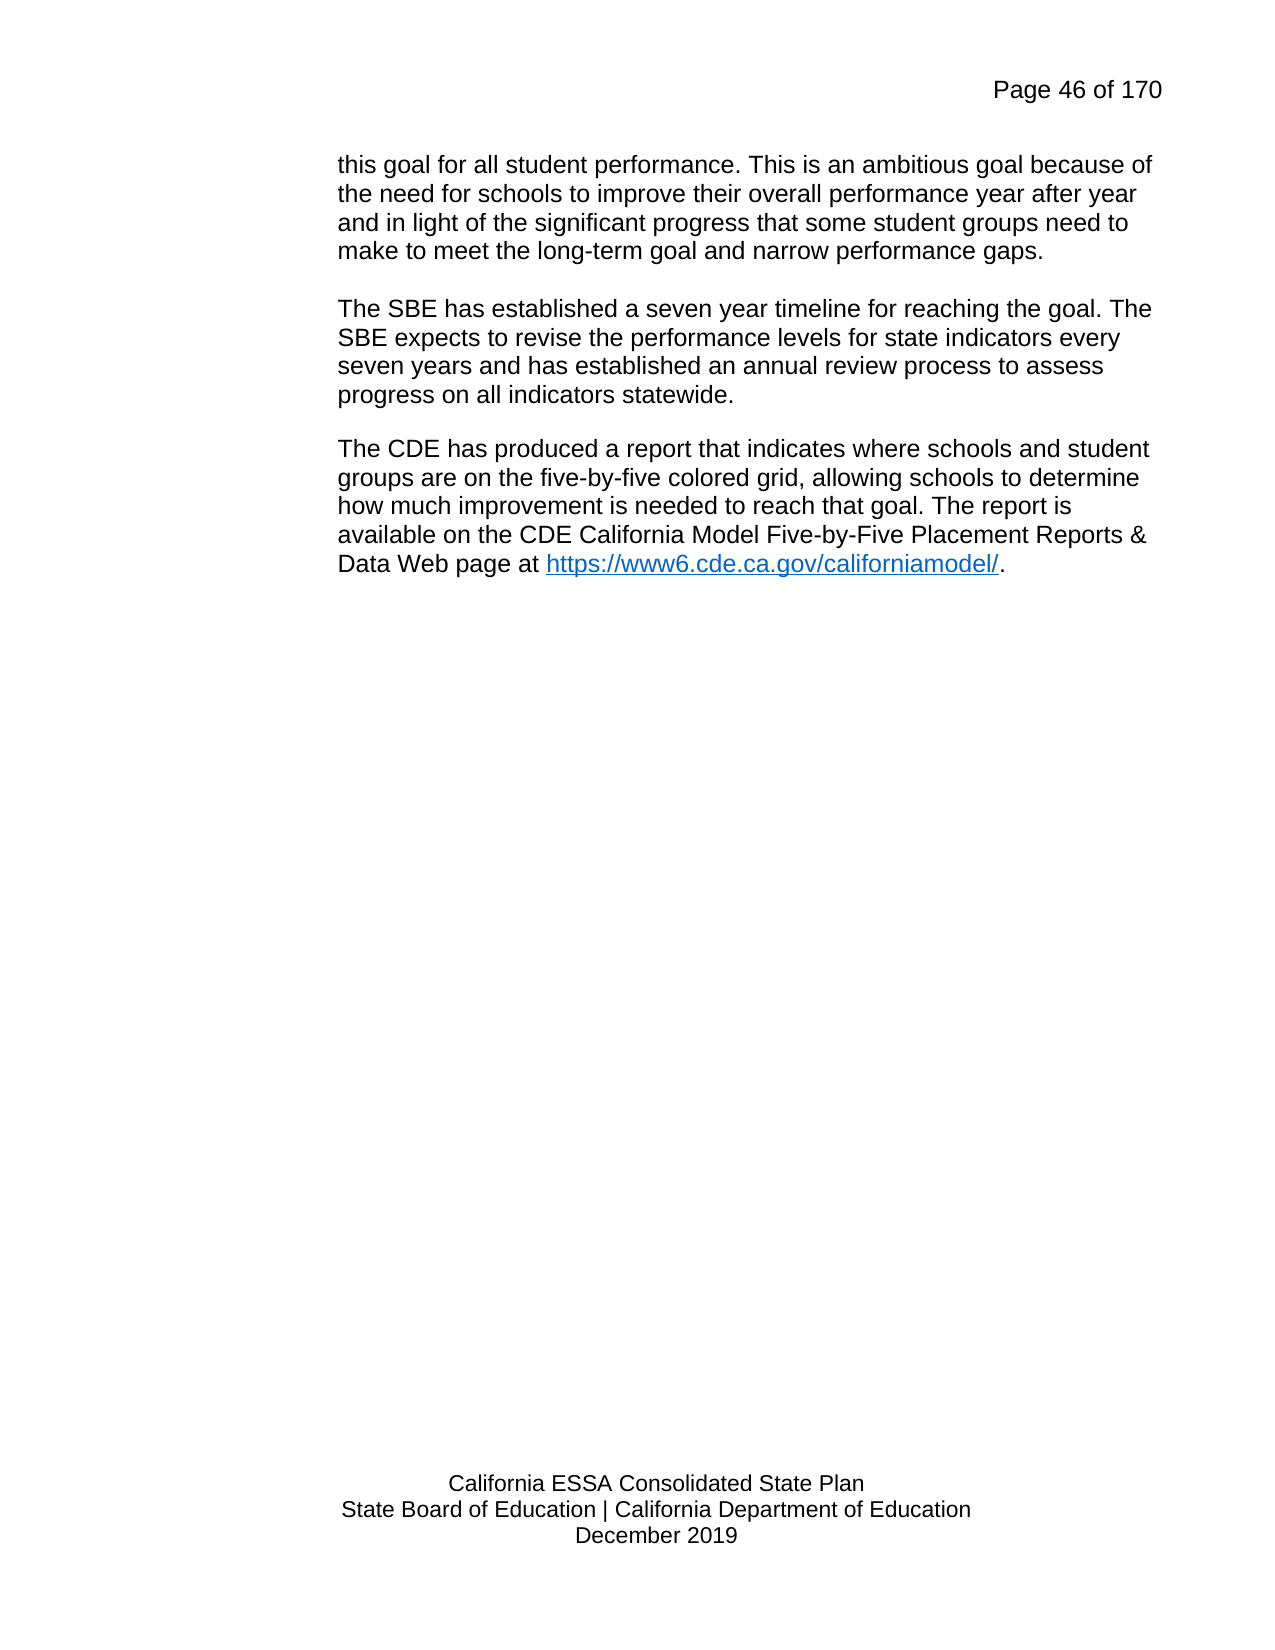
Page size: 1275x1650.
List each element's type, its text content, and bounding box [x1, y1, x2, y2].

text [337, 150, 1162, 265]
text The CDE has produced a report that indicates where schools and student groups are on the five-by-five colored grid, allowing schools to determine how much improvement is needed to reach that goal. The report is available on the CDE California Model Five-by-Five Placement Reports & Data Web page at https://www6.cde.ca.gov/californiamodel/. [337, 434, 1162, 577]
text The SBE has established a seven year timeline for reaching the goal. The SBE expects to revise the performance levels for state indicators every seven years and has established an annual review process to assess progress on all indicators statewide. [337, 294, 1162, 409]
